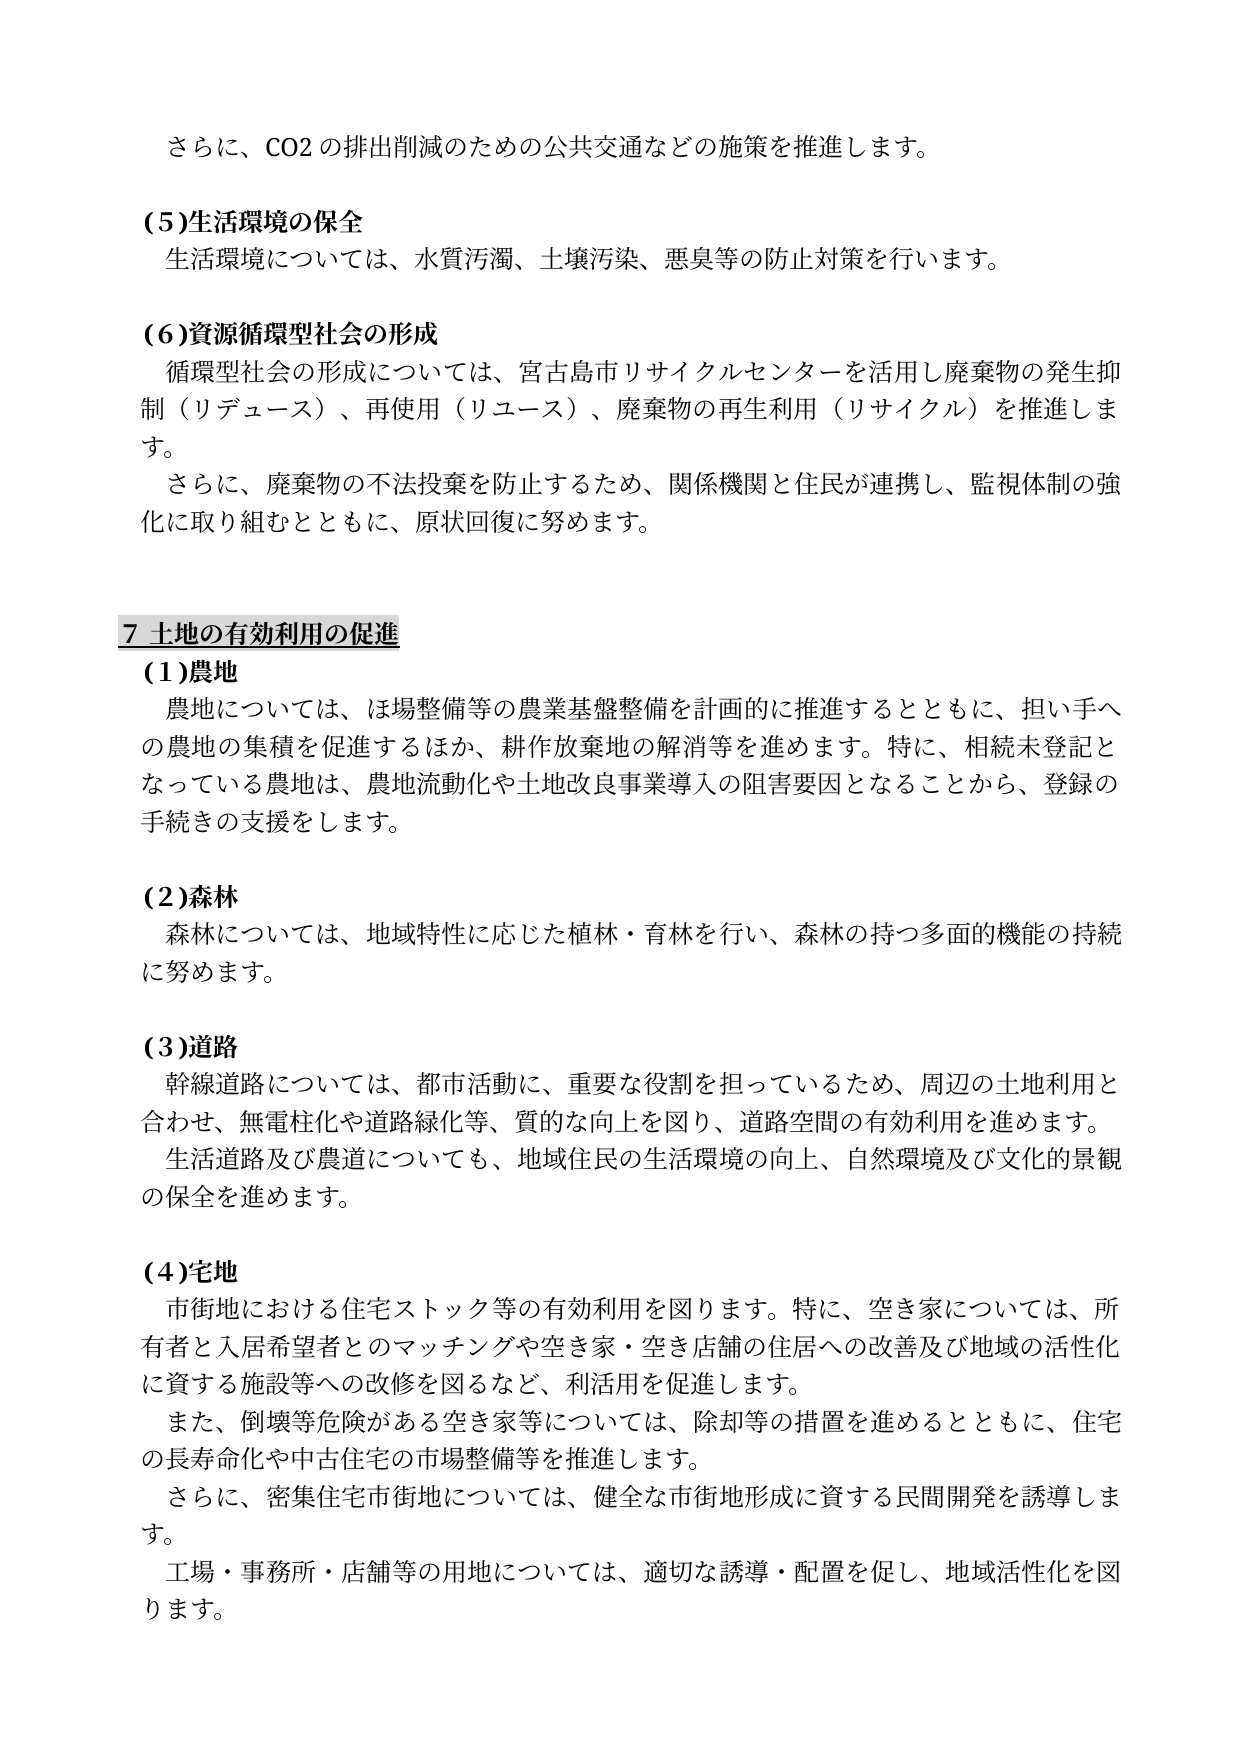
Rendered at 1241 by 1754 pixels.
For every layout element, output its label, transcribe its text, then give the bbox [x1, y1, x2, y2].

text さらに、廃棄物の不法投棄を防止するため、関係機関と住民が連携し、監視体制の強化に取り組むとともに、原状回復に努めます。 [140, 464, 1122, 539]
text 生活環境については、水質汚濁、土壌汚染、悪臭等の防止対策を行います。 [140, 239, 1122, 277]
text さらに、CO2の排出削減のための公共交通などの施策を推進します。 [140, 127, 1122, 164]
text (１)農地 [118, 652, 1122, 689]
text 工場・事務所・店舗等の用地については、適切な誘導・配置を促し、地域活性化を図ります。 [140, 1552, 1122, 1627]
text 森林については、地域特性に応じた植林・育林を行い、森林の持つ多面的機能の持続に努めます。 [140, 914, 1122, 989]
text また、倒壊等危険がある空き家等については、除却等の措置を進めるとともに、住宅の長寿命化や中古住宅の市場整備等を推進します。 [140, 1402, 1122, 1477]
text (６)資源循環型社会の形成 [118, 314, 1122, 352]
text さらに、密集住宅市街地については、健全な市街地形成に資する民間開発を誘導します。 [140, 1477, 1122, 1552]
text ７ 土地の有効利用の促進 [118, 614, 1122, 652]
text (３)道路 [118, 1027, 1122, 1064]
text 循環型社会の形成については、宮古島市リサイクルセンターを活用し廃棄物の発生抑制（リデュース）、再使用（リユース）、廃棄物の再生利用（リサイクル）を推進します。 [140, 352, 1122, 464]
text (５)生活環境の保全 [118, 202, 1122, 239]
text 市街地における住宅ストック等の有効利用を図ります。特に、空き家については、所有者と入居希望者とのマッチングや空き家・空き店舗の住居への改善及び地域の活性化に資する施設等への改修を図るなど、利活用を促進します。 [140, 1289, 1122, 1402]
text 幹線道路については、都市活動に、重要な役割を担っているため、周辺の土地利用と合わせ、無電柱化や道路緑化等、質的な向上を図り、道路空間の有効利用を進めます。 [140, 1064, 1122, 1139]
text 農地については、ほ場整備等の農業基盤整備を計画的に推進するとともに、担い手への農地の集積を促進するほか、耕作放棄地の解消等を進めます。特に、相続未登記となっている農地は、農地流動化や土地改良事業導入の阻害要因となることから、登録の手続きの支援をします。 [140, 689, 1122, 839]
text 生活道路及び農道についても、地域住民の生活環境の向上、自然環境及び文化的景観の保全を進めます。 [140, 1139, 1122, 1214]
text (２)森林 [118, 877, 1122, 914]
text (４)宅地 [118, 1252, 1122, 1289]
